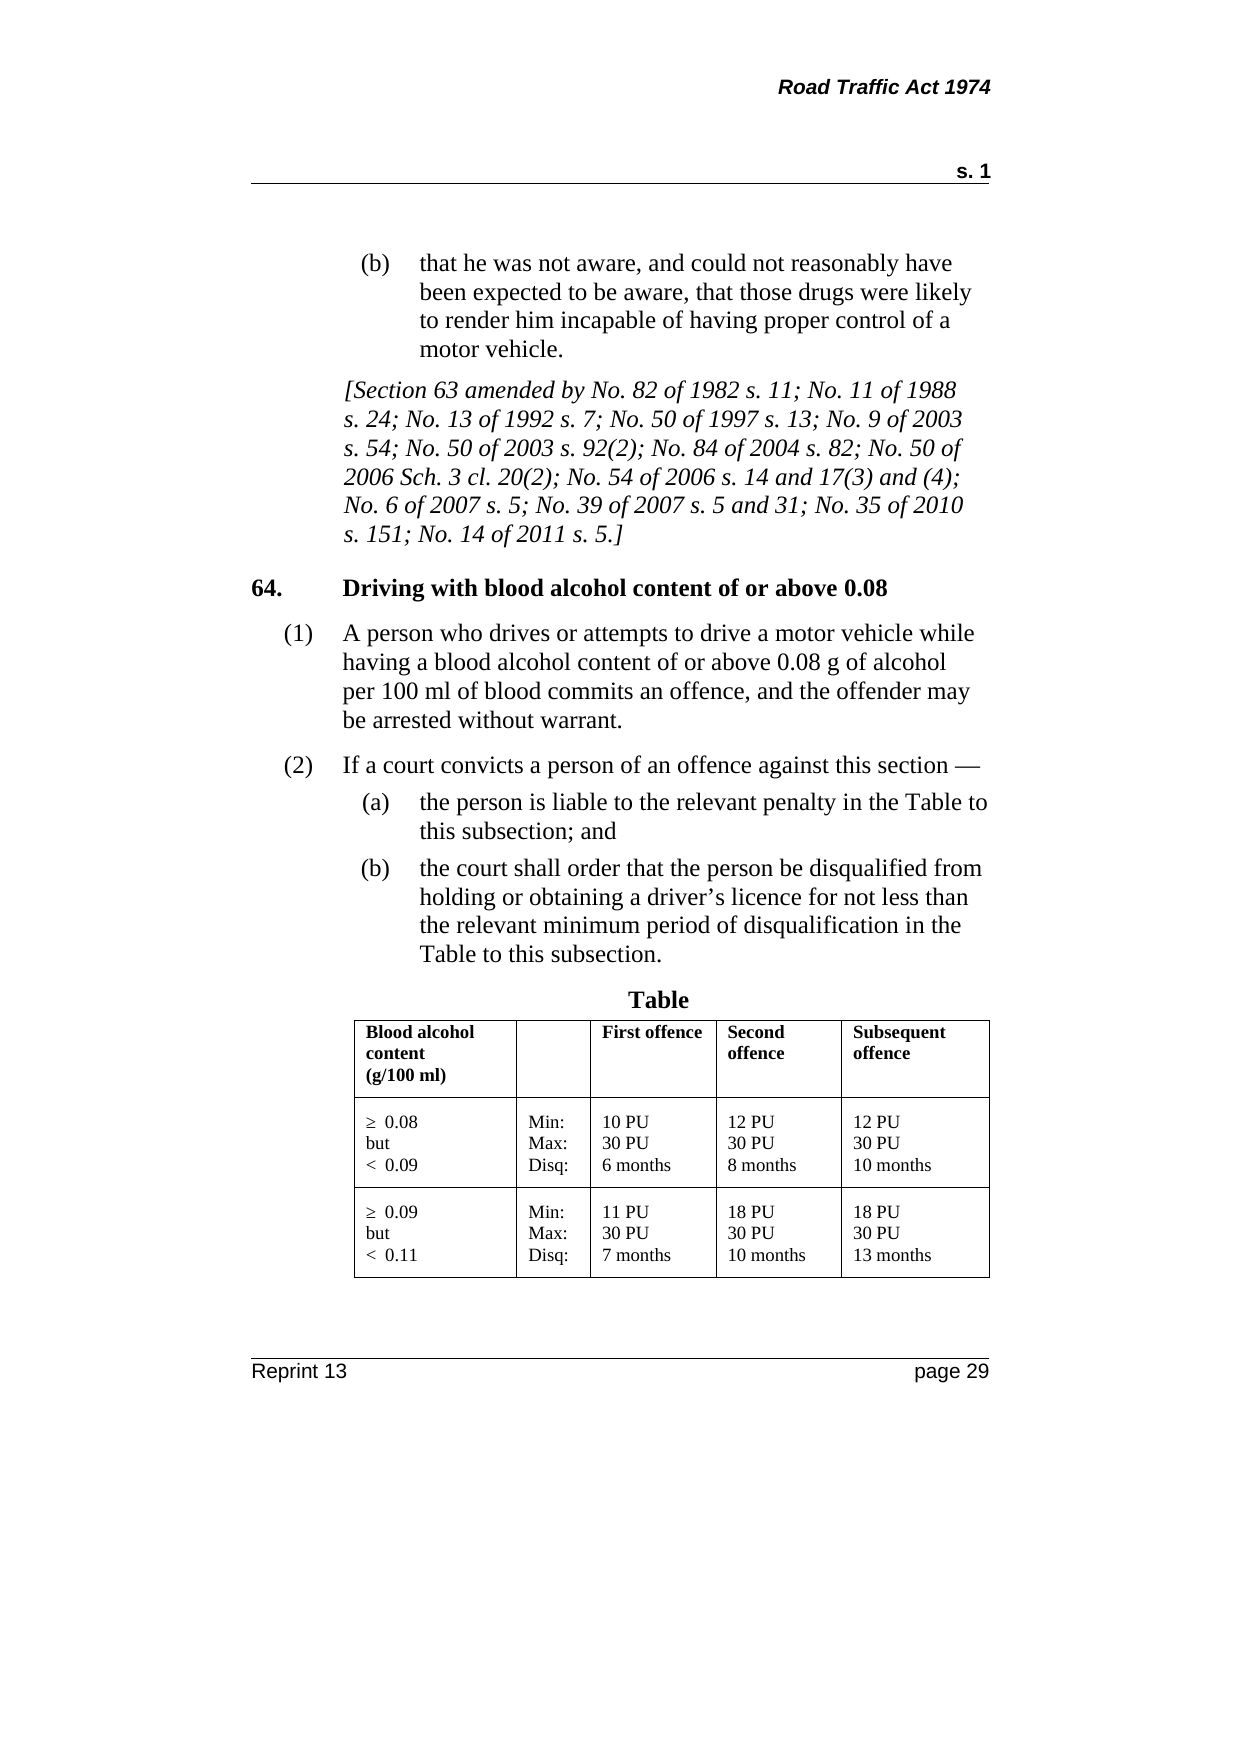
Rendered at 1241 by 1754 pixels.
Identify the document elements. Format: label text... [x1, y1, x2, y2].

table_cell 11 PU 30 PU 7 months [591, 1188, 716, 1277]
text (b) that he was not aware, and could not reasonably have been expected to be aware, that those drugs were likely to render him incapable of having proper control of a motor vehicle. [251, 248, 989, 363]
subtitle 64. Driving with blood alcohol content of or above 0.08 [251, 573, 989, 602]
text (a) the person is liable to the relevant penalty in the Table to this subsection; and [251, 787, 989, 845]
table_header Blood alcohol content (g/100 ml) [355, 1021, 516, 1097]
table_cell 12 PU 30 PU 8 months [717, 1098, 841, 1187]
table_header Second offence [717, 1021, 841, 1097]
subtitle Table [342, 985, 974, 1013]
table_cell 10 PU 30 PU 6 months [591, 1098, 716, 1187]
table_header Subsequent offence [842, 1021, 989, 1097]
text (b) the court shall order that the person be disqualified from holding or obtaining a driver’s licence for not less than the relevant minimum period of disqualification in the Table to this subsection. [251, 853, 989, 968]
table_header [517, 1021, 590, 1097]
table_cell 18 PU 30 PU 10 months [717, 1188, 841, 1277]
text (1) A person who drives or attempts to drive a motor vehicle while having a blood alcohol content of or above 0.08 g of alcohol per 100 ml of blood commits an offence, and the offender may be arrested without warrant. [251, 618, 989, 733]
table_cell 18 PU 30 PU 13 months [842, 1188, 989, 1277]
table_cell Min: Max: Disq: [517, 1188, 590, 1277]
table_cell ≥ 0.08 but < 0.09 [355, 1098, 516, 1187]
text (2) If a court convicts a person of an offence against this section — [251, 750, 989, 779]
table_cell Min: Max: Disq: [517, 1098, 590, 1187]
table_cell 12 PU 30 PU 10 months [842, 1098, 989, 1187]
text [Section 63 amended by No. 82 of 1982 s. 11; No. 11 of 1988 s. 24; No. 13 of 1992 s. 7; No. 50 of 1997 s. 13; No. 9 of 2003 s. 54; No. 50 of 2003 s. 92(2); No. 84 of 2004 s. 82; No. 50 of 2006 Sch. 3 cl. 20(2); No. 54 of 2006 s. 14 and 17(3) and (4); No. 6 of 2007 s. 5; No. 39 of 2007 s. 5 and 31; No. 35 of 2010 s. 151; No. 14 of 2011 s. 5.] [251, 376, 989, 548]
table_cell ≥ 0.09 but < 0.11 [355, 1188, 516, 1277]
table_header First offence [591, 1021, 716, 1097]
